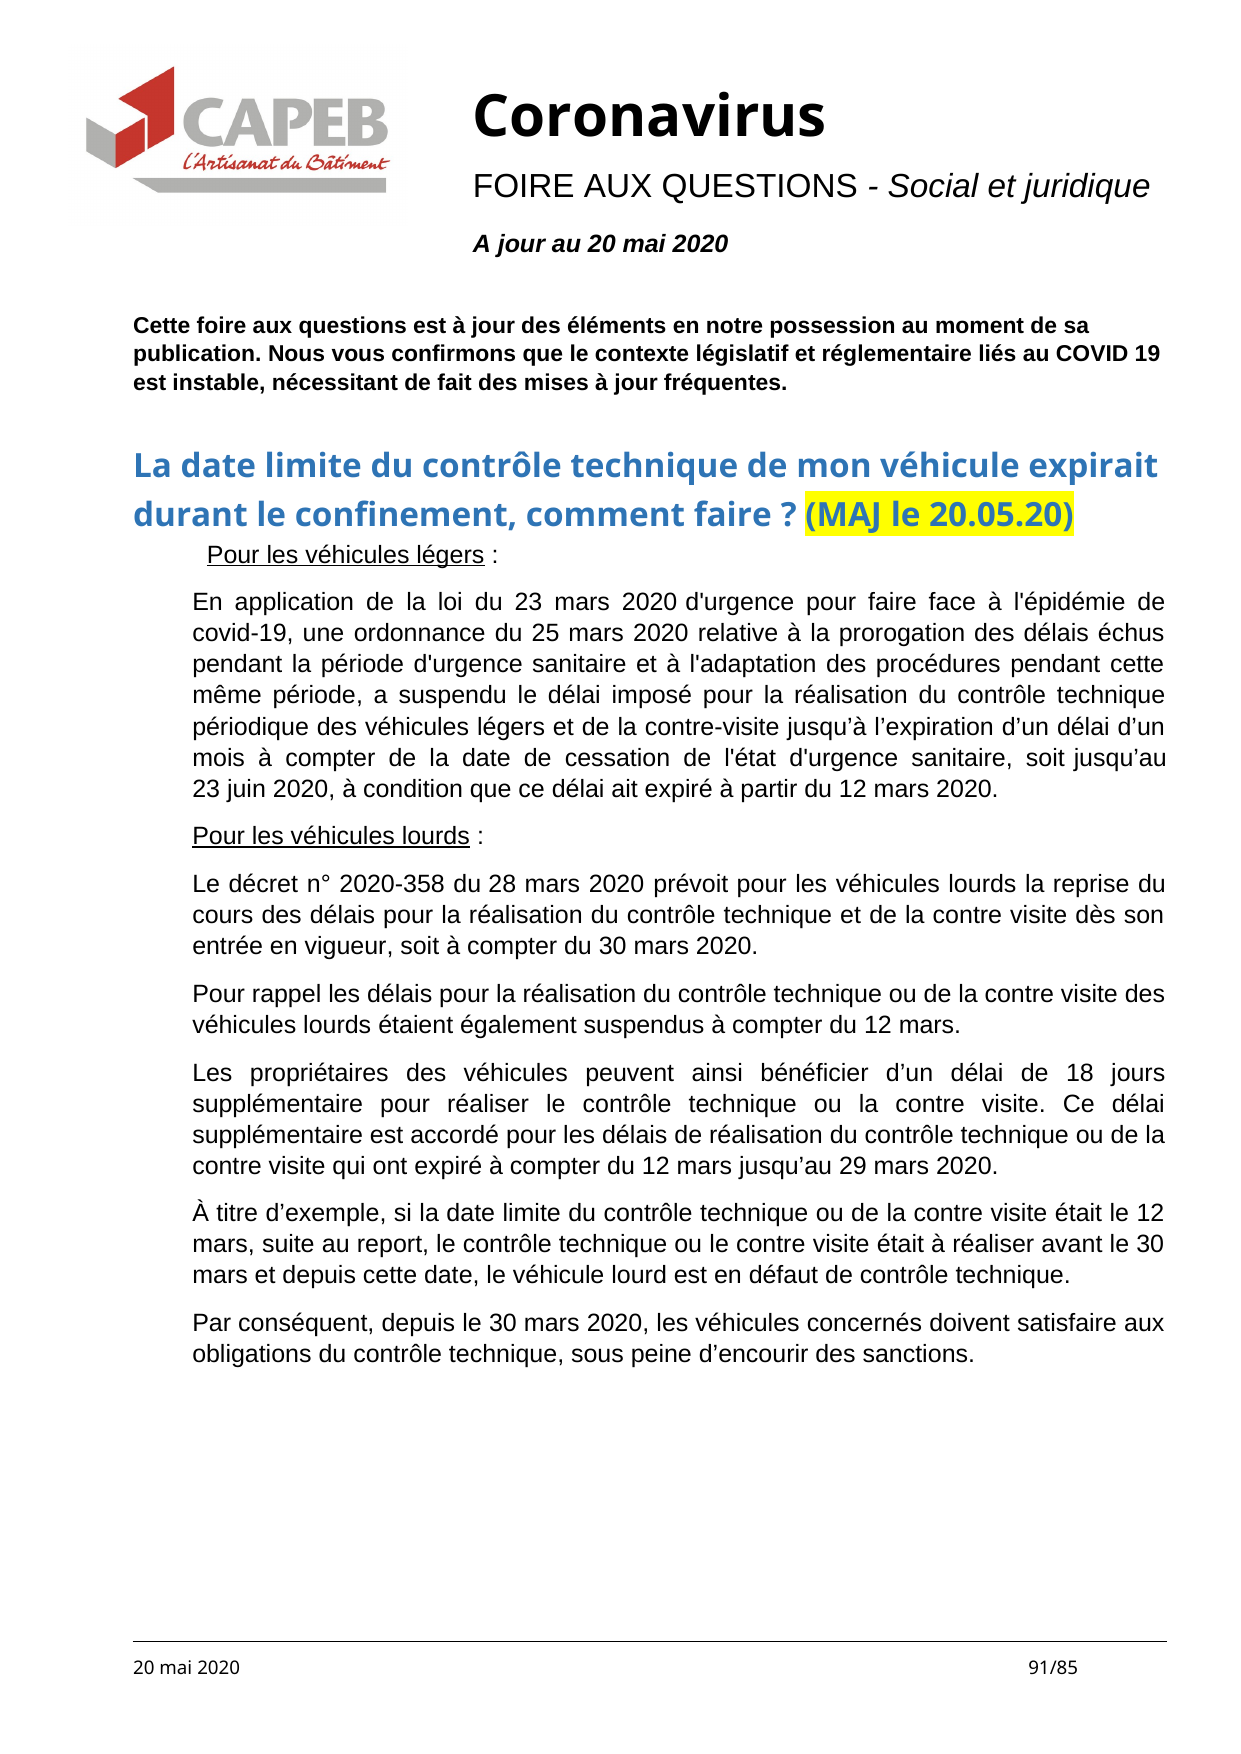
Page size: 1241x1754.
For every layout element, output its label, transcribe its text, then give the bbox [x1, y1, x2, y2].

text Les propriétaires des véhicules peuvent ainsi bénéficier d’un délai de 18 jours supplémentaire pour réaliser le contrôle technique ou la contre visite. Ce délai supplémentaire est accordé pour les délais de réalisation du contrôle technique ou de la contre visite qui ont expiré à compter du 12 mars jusqu’au 29 mars 2020. [192, 1058, 1167, 1179]
text En application de la loi du 23 mars 2020 d'urgence pour faire face à l'épidémie de covid-19, une ordonnance du 25 mars 2020 relative à la prorogation des délais échus pendant la période d'urgence sanitaire et à l'adaptation des procédures pendant cette même période, a suspendu le délai imposé pour la réalisation du contrôle technique périodique des véhicules légers et de la contre-visite jusqu’à l’expiration d’un délai d’un mois à compter de la date de cessation de l'état d'urgence sanitaire, soit jusqu’au 23 juin 2020, à condition que ce délai ait expiré à partir du 12 mars 2020. [192, 587, 1167, 802]
text Pour les véhicules lourds : [192, 821, 1167, 850]
text Par conséquent, depuis le 30 mars 2020, les véhicules concernés doivent satisfaire aux obligations du contrôle technique, sous peine d’encourir des sanctions. [192, 1308, 1167, 1368]
picture [68, 44, 409, 226]
text À titre d’exemple, si la date limite du contrôle technique ou de la contre visite était le 12 mars, suite au report, le contrôle technique ou le contre visite était à réaliser avant le 30 mars et depuis cette date, le véhicule lourd est en défaut de contrôle technique. [192, 1198, 1167, 1289]
text Pour les véhicules légers : [207, 540, 1167, 568]
text Pour rappel les délais pour la réalisation du contrôle technique ou de la contre visite des véhicules lourds étaient également suspendus à compter du 12 mars. [192, 979, 1167, 1039]
text Le décret n° 2020-358 du 28 mars 2020 prévoit pour les véhicules lourds la reprise du cours des délais pour la réalisation du contrôle technique et de la contre visite dès son entrée en vigueur, soit à compter du 30 mars 2020. [192, 869, 1167, 960]
subtitle La date limite du contrôle technique de mon véhicule expirait durant le confinement, comment faire ? (MAJ le 20.05.20) [133, 442, 1167, 536]
